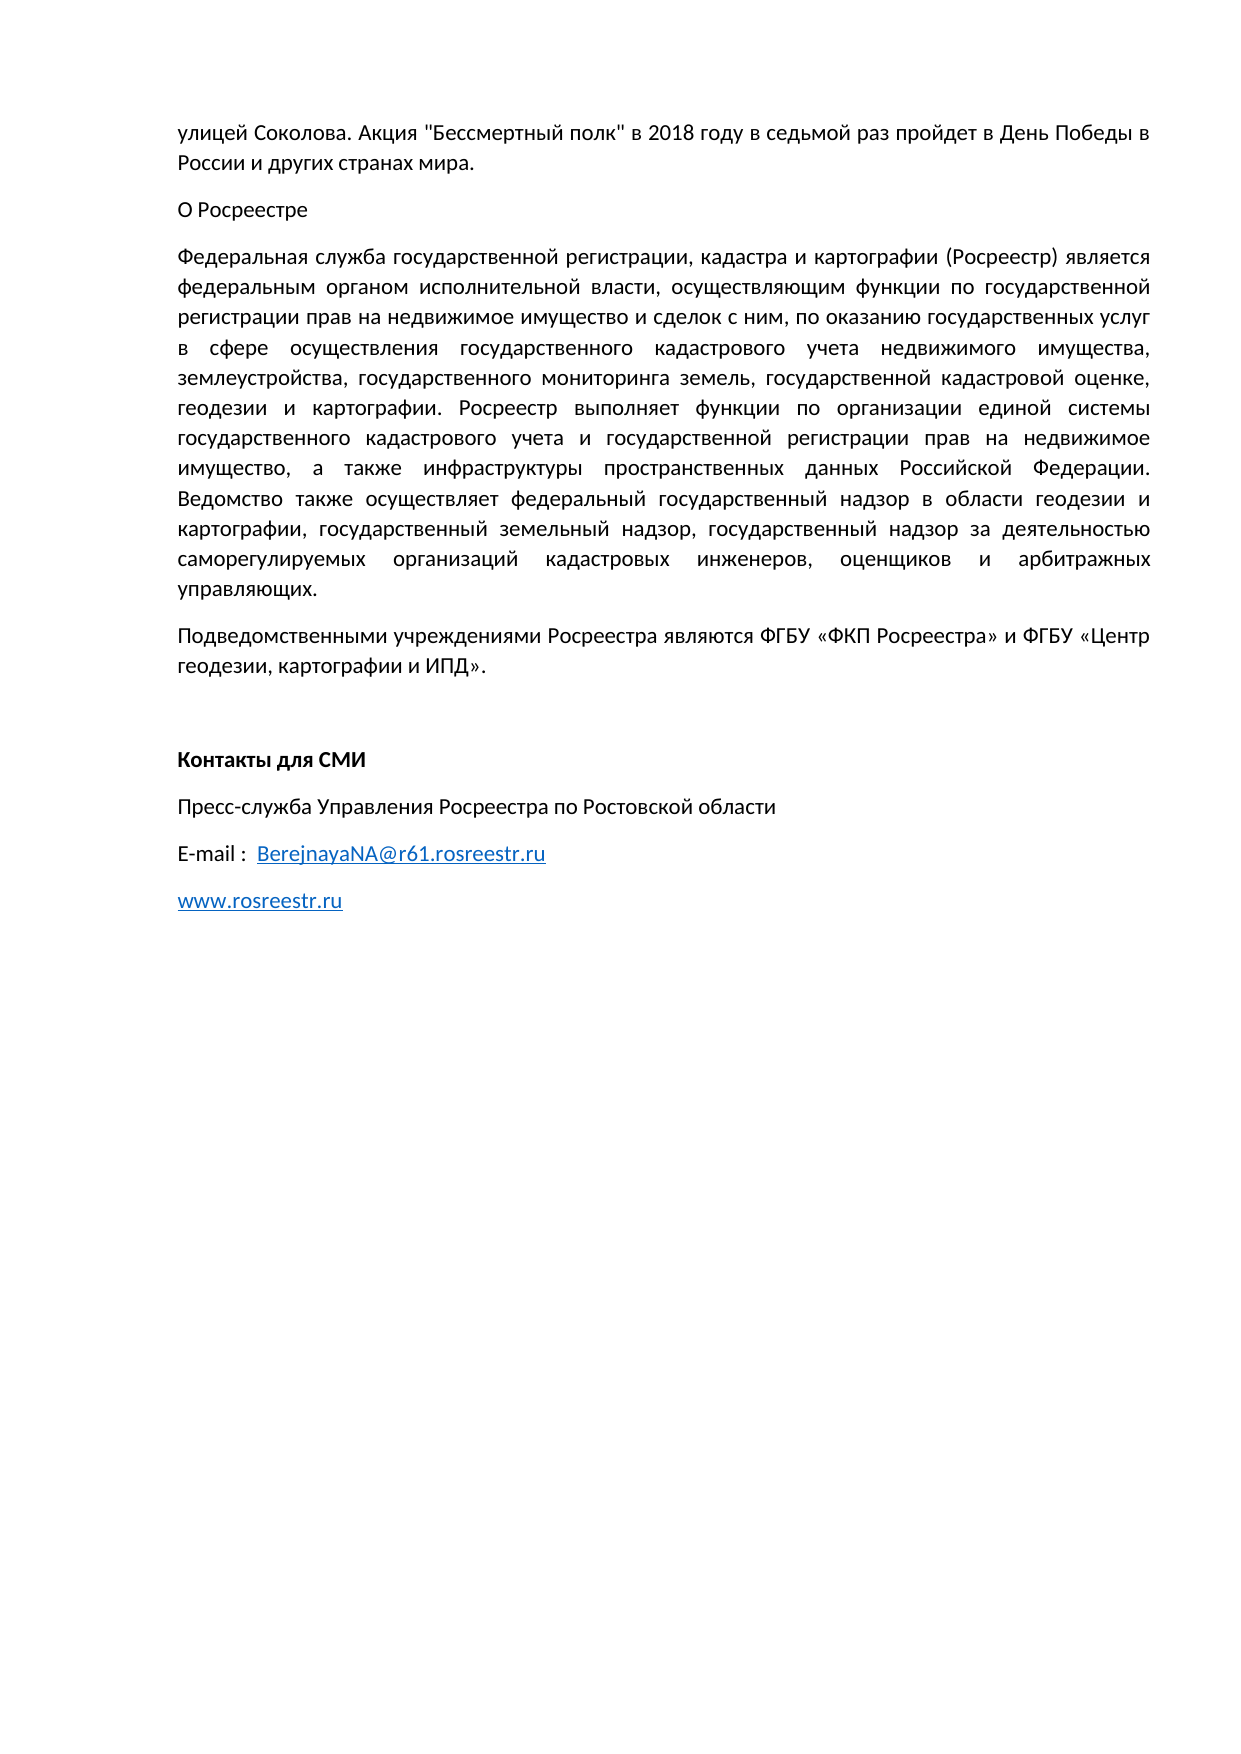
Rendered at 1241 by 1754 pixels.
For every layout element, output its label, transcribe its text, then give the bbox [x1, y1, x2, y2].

text Пресс-служба Управления Росреестра по Ростовской области [177, 792, 1152, 820]
text О Росреестре [177, 195, 1152, 223]
text E-mail : BerejnayaNA@r61.rosreestr.ru [177, 839, 1152, 867]
text www.rosreestr.ru [177, 886, 1152, 914]
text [177, 118, 1152, 176]
text Федеральная служба государственной регистрации, кадастра и картографии (Росреестр) является федеральным органом исполнительной власти, осуществляющим функции по государственной регистрации прав на недвижимое имущество и сделок с ним, по оказанию государственных услуг в сфере осуществления государственного кадастрового учета недвижимого имущества, землеустройства, государственного мониторинга земель, государственной кадастровой оценке, геодезии и картографии. Росреестр выполняет функции по организации единой системы государственного кадастрового учета и государственной регистрации прав на недвижимое имущество, а также инфраструктуры пространственных данных Российской Федерации. Ведомство также осуществляет федеральный государственный надзор в области геодезии и картографии, государственный земельный надзор, государственный надзор за деятельностью саморегулируемых организаций кадастровых инженеров, оценщиков и арбитражных управляющих. [177, 242, 1152, 602]
text Контакты для СМИ [177, 745, 1152, 773]
text Подведомственными учреждениями Росреестра являются ФГБУ «ФКП Росреестра» и ФГБУ «Центр геодезии, картографии и ИПД». [177, 621, 1152, 679]
